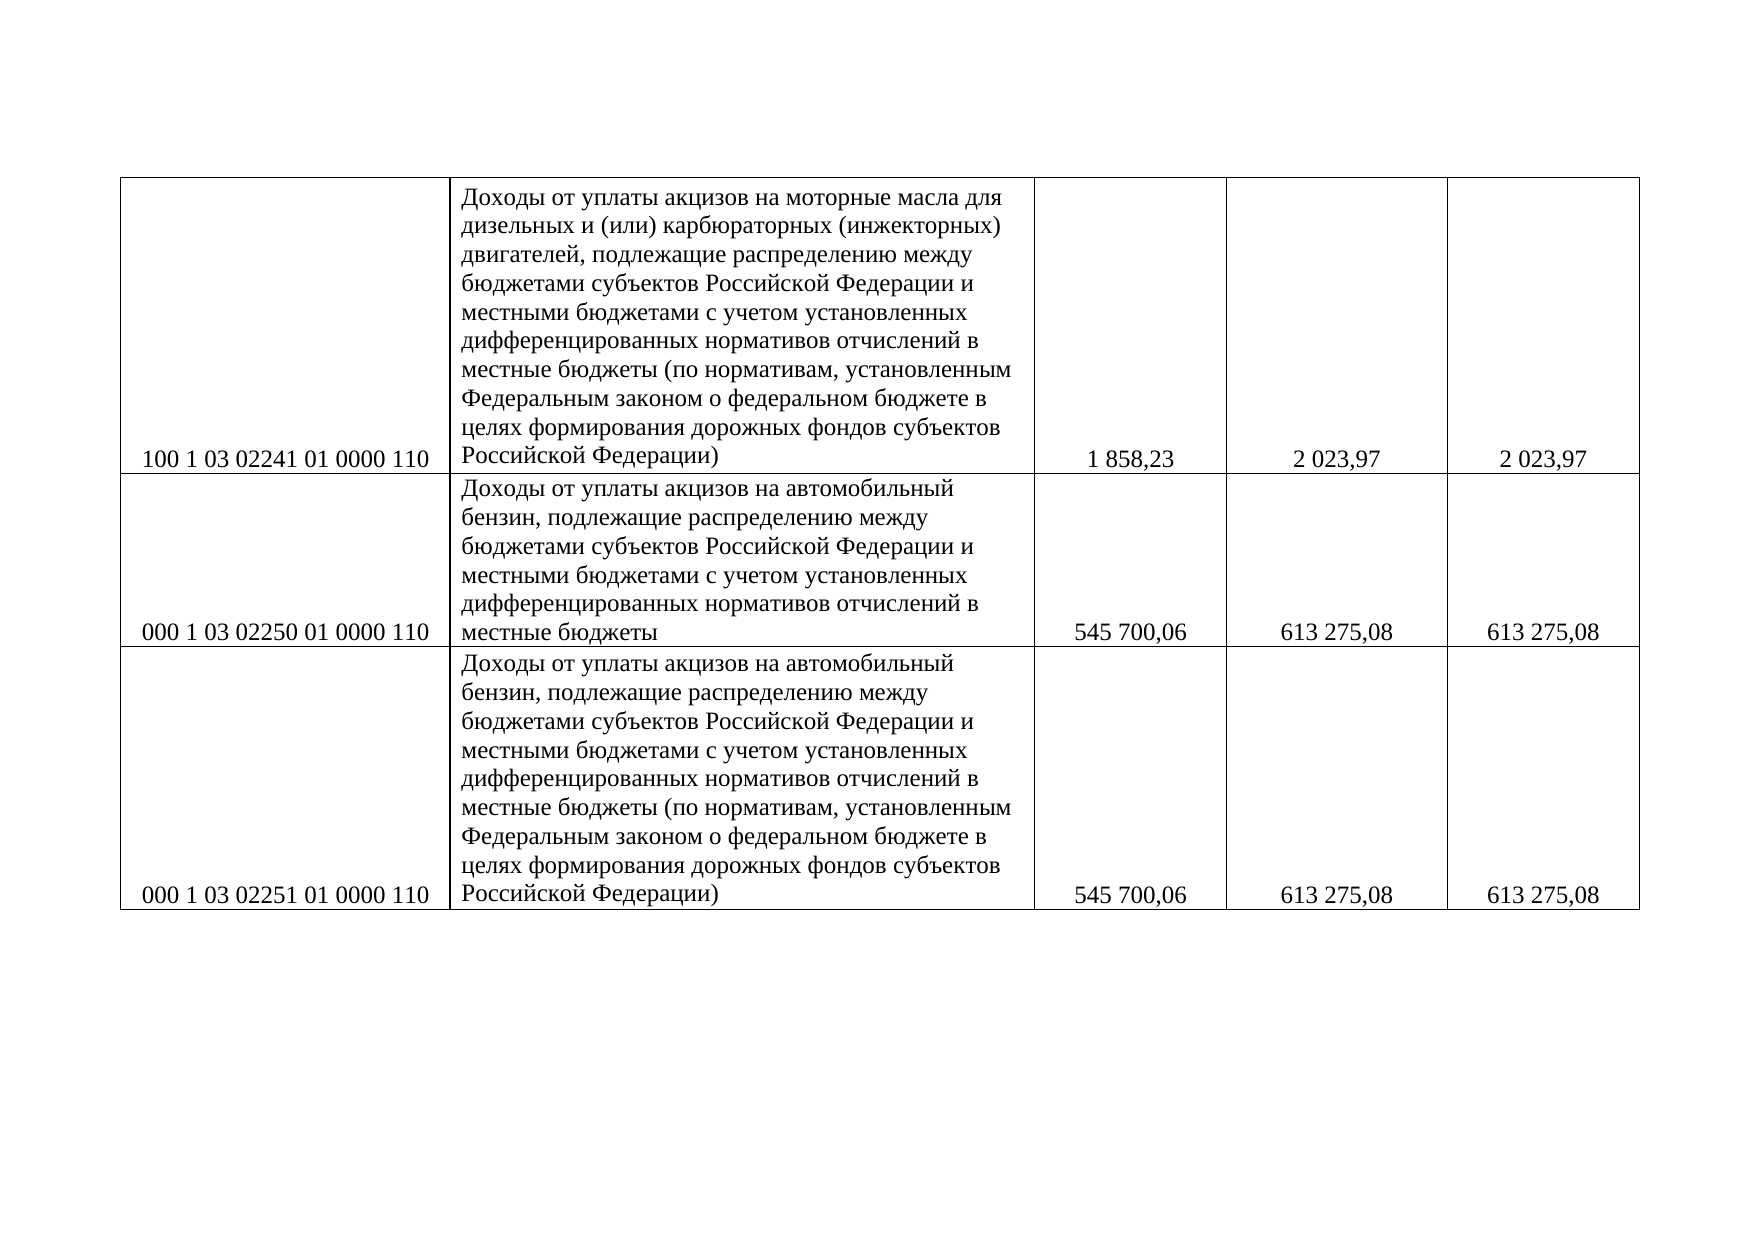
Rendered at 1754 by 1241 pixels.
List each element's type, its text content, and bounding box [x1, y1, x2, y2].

table_cell 545 700,06 [1035, 647, 1226, 908]
table_cell 613 275,08 [1227, 647, 1447, 908]
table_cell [451, 647, 1034, 908]
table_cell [451, 178, 1034, 472]
table_cell 1 858,23 [1035, 178, 1226, 472]
table_cell 613 275,08 [1227, 474, 1447, 646]
table_cell 000 1 03 02250 01 0000 110 [121, 474, 449, 646]
table_cell 545 700,06 [1035, 474, 1226, 646]
table_cell 613 275,08 [1448, 647, 1639, 908]
table_cell 2 023,97 [1448, 178, 1639, 472]
table_cell 000 1 03 02251 01 0000 110 [121, 647, 449, 908]
table_cell 613 275,08 [1448, 474, 1639, 646]
table_cell Доходы от уплаты акцизов на автомобильный бензин, подлежащие распределению между бюджетами субъектов Российской Федерации и местными бюджетами с учетом установленных дифференцированных нормативов отчислений в местные бюджеты [451, 474, 1034, 646]
table_cell 100 1 03 02241 01 0000 110 [121, 178, 449, 472]
table_cell 2 023,97 [1227, 178, 1447, 472]
